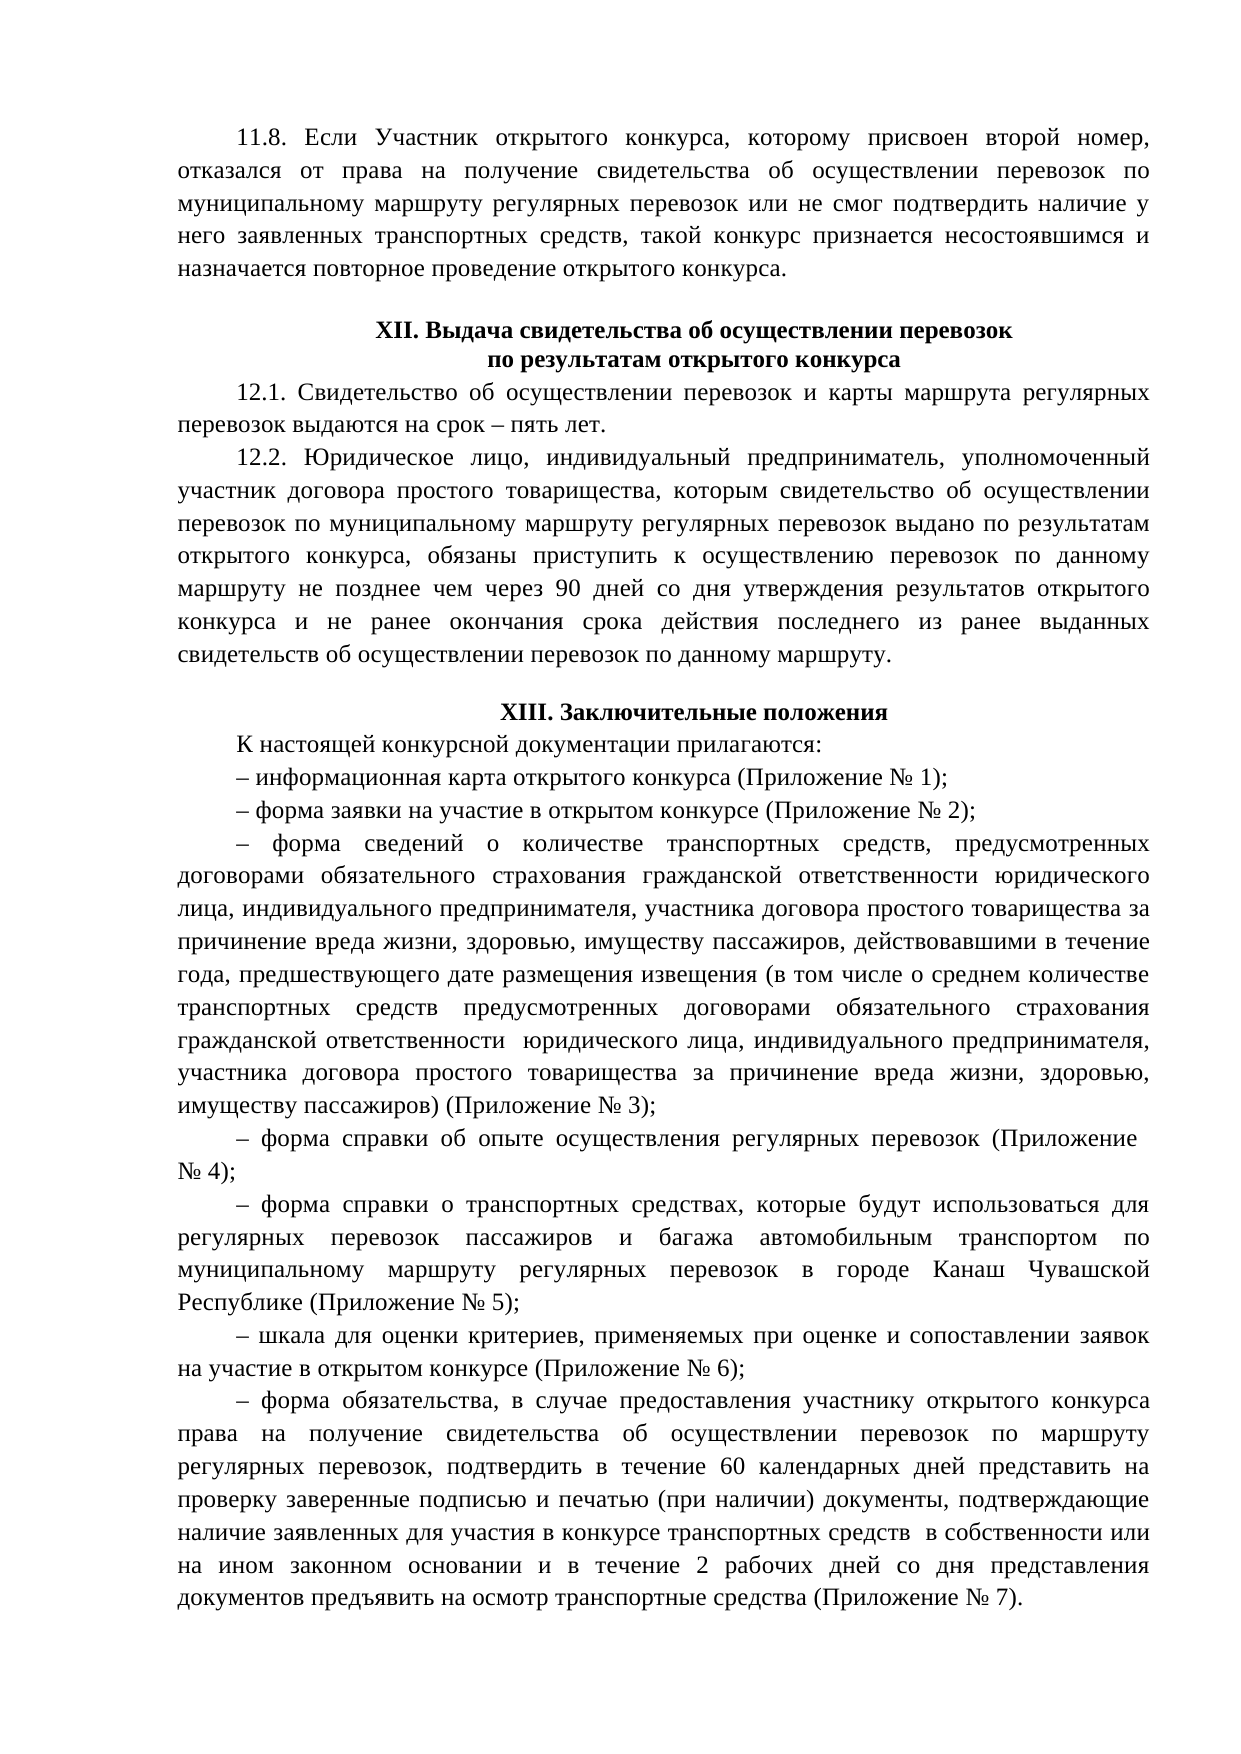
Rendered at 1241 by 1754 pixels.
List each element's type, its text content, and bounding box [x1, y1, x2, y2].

text К настоящей конкурсной документации прилагаются: [177, 725, 1152, 758]
text 11.8. Если Участник открытого конкурса, которому присвоен второй номер, отказался от права на получение свидетельства об осуществлении перевозок по муниципальному маршруту регулярных перевозок или не смог подтвердить наличие у него заявленных транспортных средств, такой конкурс признается несостоявшимся и назначается повторное проведение открытого конкурса. [177, 118, 1152, 282]
text – форма заявки на участие в открытом конкурсе (Приложение № 2); [177, 791, 1152, 824]
text по результатам открытого конкурса [177, 344, 1152, 372]
text – форма сведений о количестве транспортных средств, предусмотренных договорами обязательного страхования гражданской ответственности юридического лица, индивидуального предпринимателя, участника договора простого товарищества за причинение вреда жизни, здоровью, имуществу пассажиров, действовавшими в течение года, предшествующего дате размещения извещения (в том числе о среднем количестве транспортных средств предусмотренных договорами обязательного страхования гражданской ответственности юридического лица, индивидуального предпринимателя, участника договора простого товарищества за причинение вреда жизни, здоровью, имуществу пассажиров) (Приложение № 3); [177, 824, 1152, 1119]
text – информационная карта открытого конкурса (Приложение № 1); [177, 758, 1152, 791]
text – форма справки о транспортных средствах, которые будут использоваться для регулярных перевозок пассажиров и багажа автомобильным транспортом по муниципальному маршруту регулярных перевозок в городе Канаш Чувашской Республике (Приложение № 5); [177, 1185, 1152, 1316]
text – форма справки об опыте осуществления регулярных перевозок (Приложение № 4); [177, 1119, 1152, 1185]
text – шкала для оценки критериев, применяемых при оценке и сопоставлении заявок на участие в открытом конкурсе (Приложение № 6); [177, 1316, 1152, 1382]
text 12.1. Свидетельство об осуществлении перевозок и карты маршрута регулярных перевозок выдаются на срок – пять лет. [177, 372, 1152, 438]
text – форма обязательства, в случае предоставления участнику открытого конкурса права на получение свидетельства об осуществлении перевозок по маршруту регулярных перевозок, подтвердить в течение 60 календарных дней представить на проверку заверенные подписью и печатью (при наличии) документы, подтверждающие наличие заявленных для участия в конкурсе транспортных средств в собственности или на ином законном основании и в течение 2 рабочих дней со дня представления документов предъявить на осмотр транспортные средства (Приложение № 7). [177, 1382, 1152, 1611]
text 12.2. Юридическое лицо, индивидуальный предприниматель, уполномоченный участник договора простого товарищества, которым свидетельство об осуществлении перевозок по муниципальному маршруту регулярных перевозок выдано по результатам открытого конкурса, обязаны приступить к осуществлению перевозок по данному маршруту не позднее чем через 90 дней со дня утверждения результатов открытого конкурса и не ранее окончания срока действия последнего из ранее выданных свидетельств об осуществлении перевозок по данному маршруту. [177, 438, 1152, 668]
text XII. Выдача свидетельства об осуществлении перевозок [177, 315, 1152, 344]
text XIII. Заключительные положения [177, 697, 1152, 725]
